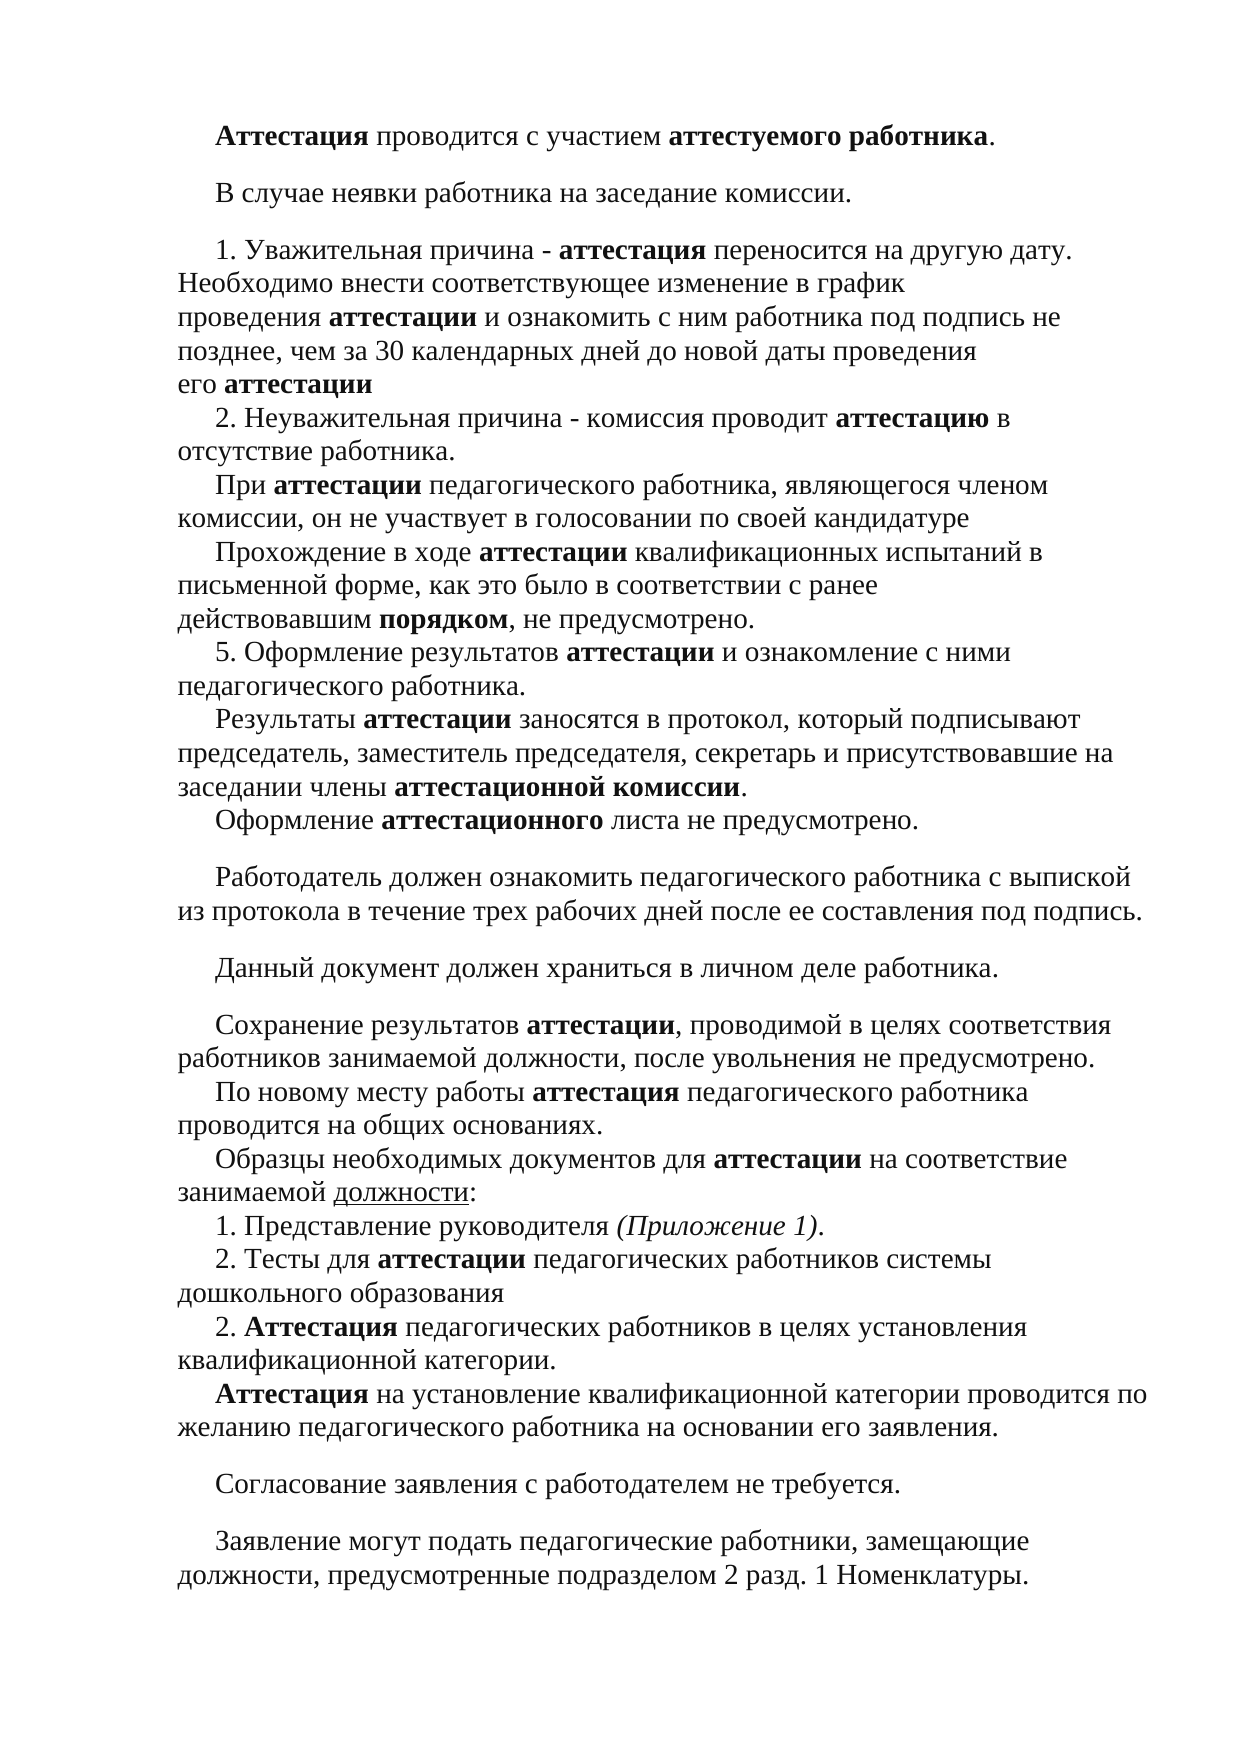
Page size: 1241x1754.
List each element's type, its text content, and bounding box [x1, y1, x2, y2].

text Оформление аттестационного листа не предусмотрено. [177, 802, 1152, 836]
text 2. Аттестация педагогических работников в целях установления квалификационной категории. [177, 1309, 1152, 1376]
text Заявление могут подать педагогические работники, замещающие должности, предусмотренные подразделом 2 разд. 1 Номенклатуры. [177, 1523, 1152, 1590]
text Данный документ должен храниться в личном деле работника. [177, 950, 1152, 983]
text Аттестация на установление квалификационной категории проводится по желанию педагогического работника на основании его заявления. [177, 1376, 1152, 1443]
text 2. Тесты для аттестации педагогических работников системы дошкольного образования [177, 1242, 1152, 1309]
text Сохранение результатов аттестации, проводимой в целях соответствия работников занимаемой должности, после увольнения не предусмотрено. [177, 1007, 1152, 1074]
text 1. Уважительная причина - аттестация переносится на другую дату. Необходимо внести соответствующее изменение в график проведения аттестации и ознакомить с ним работника под подпись не позднее, чем за 30 календарных дней до новой даты проведения его аттестации [177, 232, 1152, 400]
text 1. Представление руководителя (Приложение 1). [177, 1208, 1152, 1242]
text 5. Оформление результатов аттестации и ознакомление с ними педагогического работника. [177, 634, 1152, 702]
text В случае неявки работника на заседание комиссии. [177, 175, 1152, 209]
text По новому месту работы аттестация педагогического работника проводится на общих основаниях. [177, 1074, 1152, 1141]
text Прохождение в ходе аттестации квалификационных испытаний в письменной форме, как это было в соответствии с ранее действовавшим порядком, не предусмотрено. [177, 534, 1152, 634]
text Аттестация проводится с участием аттестуемого работника. [177, 118, 1152, 152]
text Согласование заявления с работодателем не требуется. [177, 1466, 1152, 1500]
text При аттестации педагогического работника, являющегося членом комиссии, он не участвует в голосовании по своей кандидатуре [177, 467, 1152, 534]
text Образцы необходимых документов для аттестации на соответствие занимаемой должности: [177, 1141, 1152, 1208]
text Результаты аттестации заносятся в протокол, который подписывают председатель, заместитель председателя, секретарь и присутствовавшие на заседании члены аттестационной комиссии. [177, 702, 1152, 802]
text 2. Неуважительная причина - комиссия проводит аттестацию в отсутствие работника. [177, 400, 1152, 467]
text Работодатель должен ознакомить педагогического работника с выпиской из протокола в течение трех рабочих дней после ее составления под подпись. [177, 859, 1152, 926]
